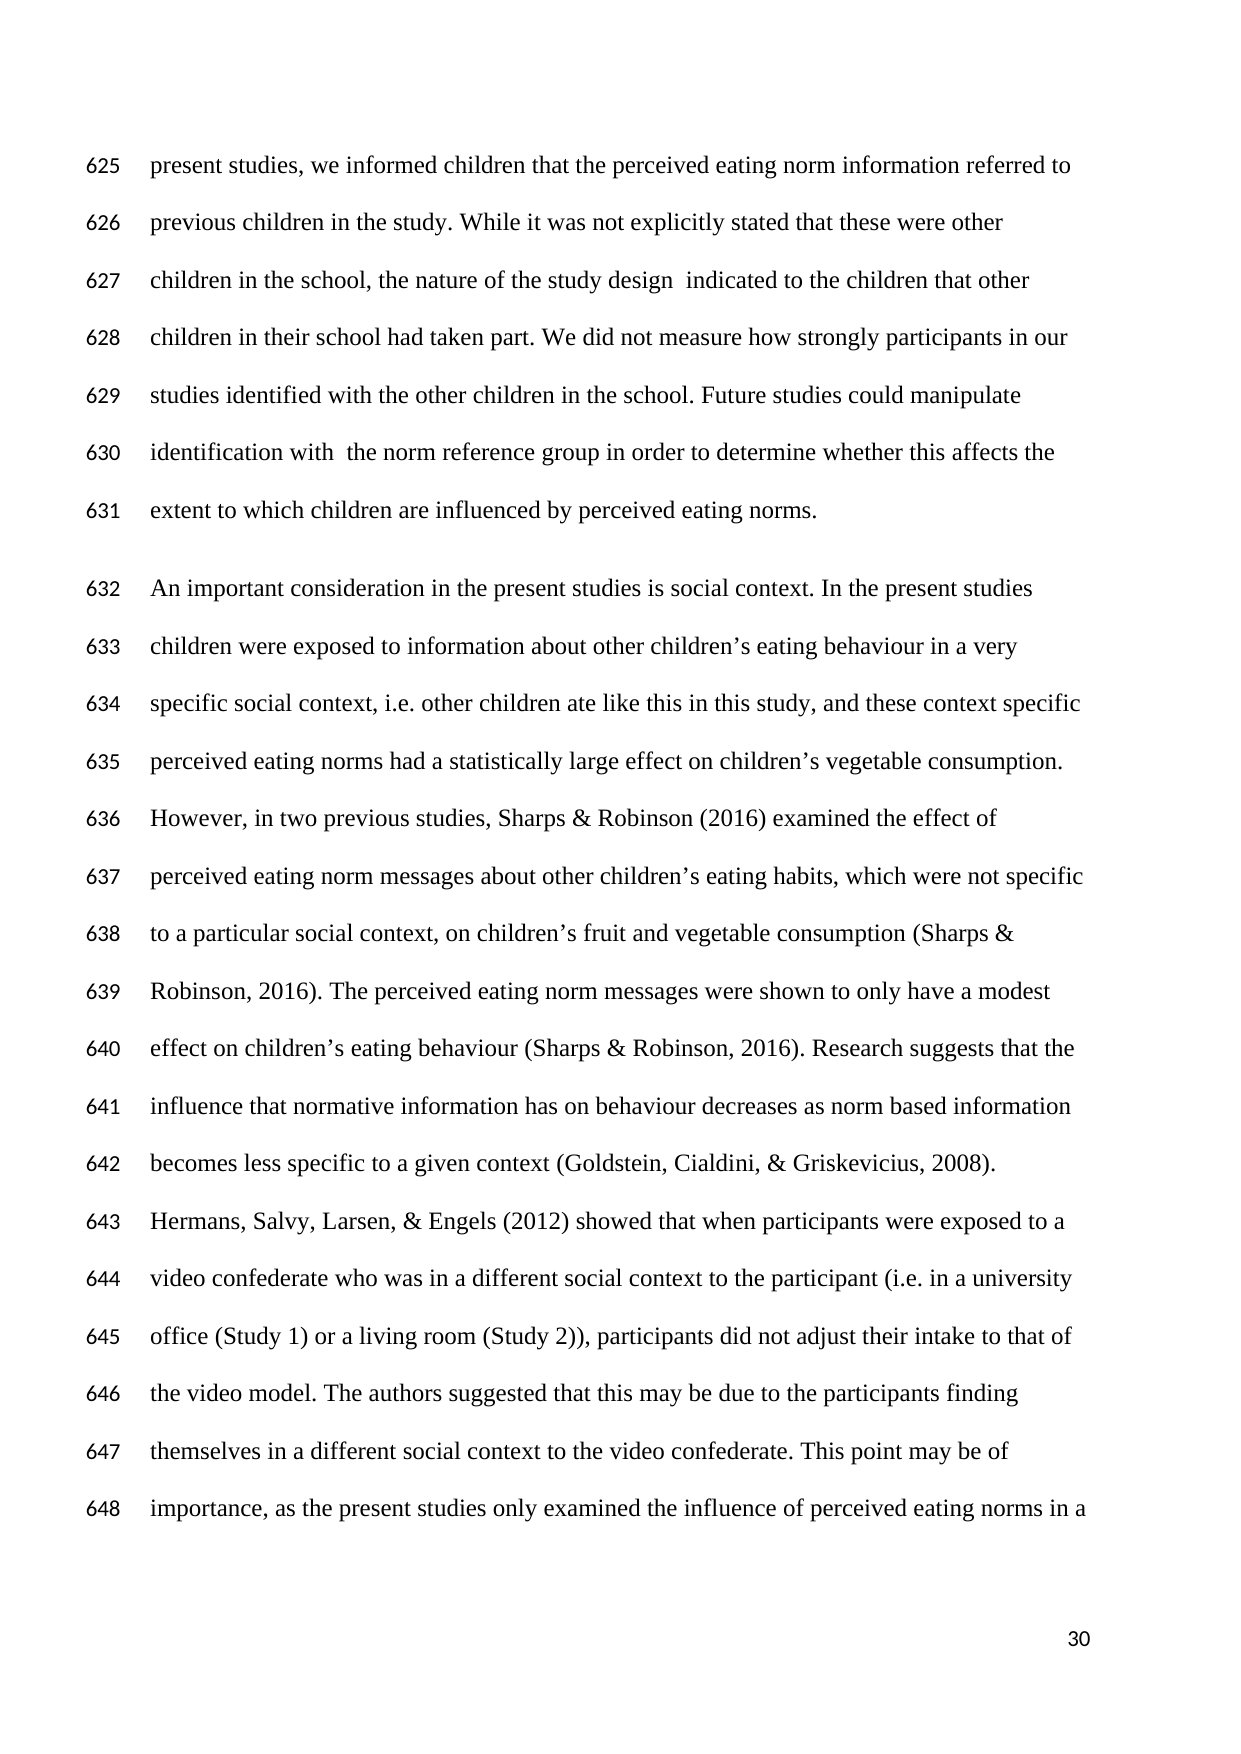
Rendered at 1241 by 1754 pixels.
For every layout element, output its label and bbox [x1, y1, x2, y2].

text [150, 150, 1090, 524]
text [150, 573, 1090, 1522]
